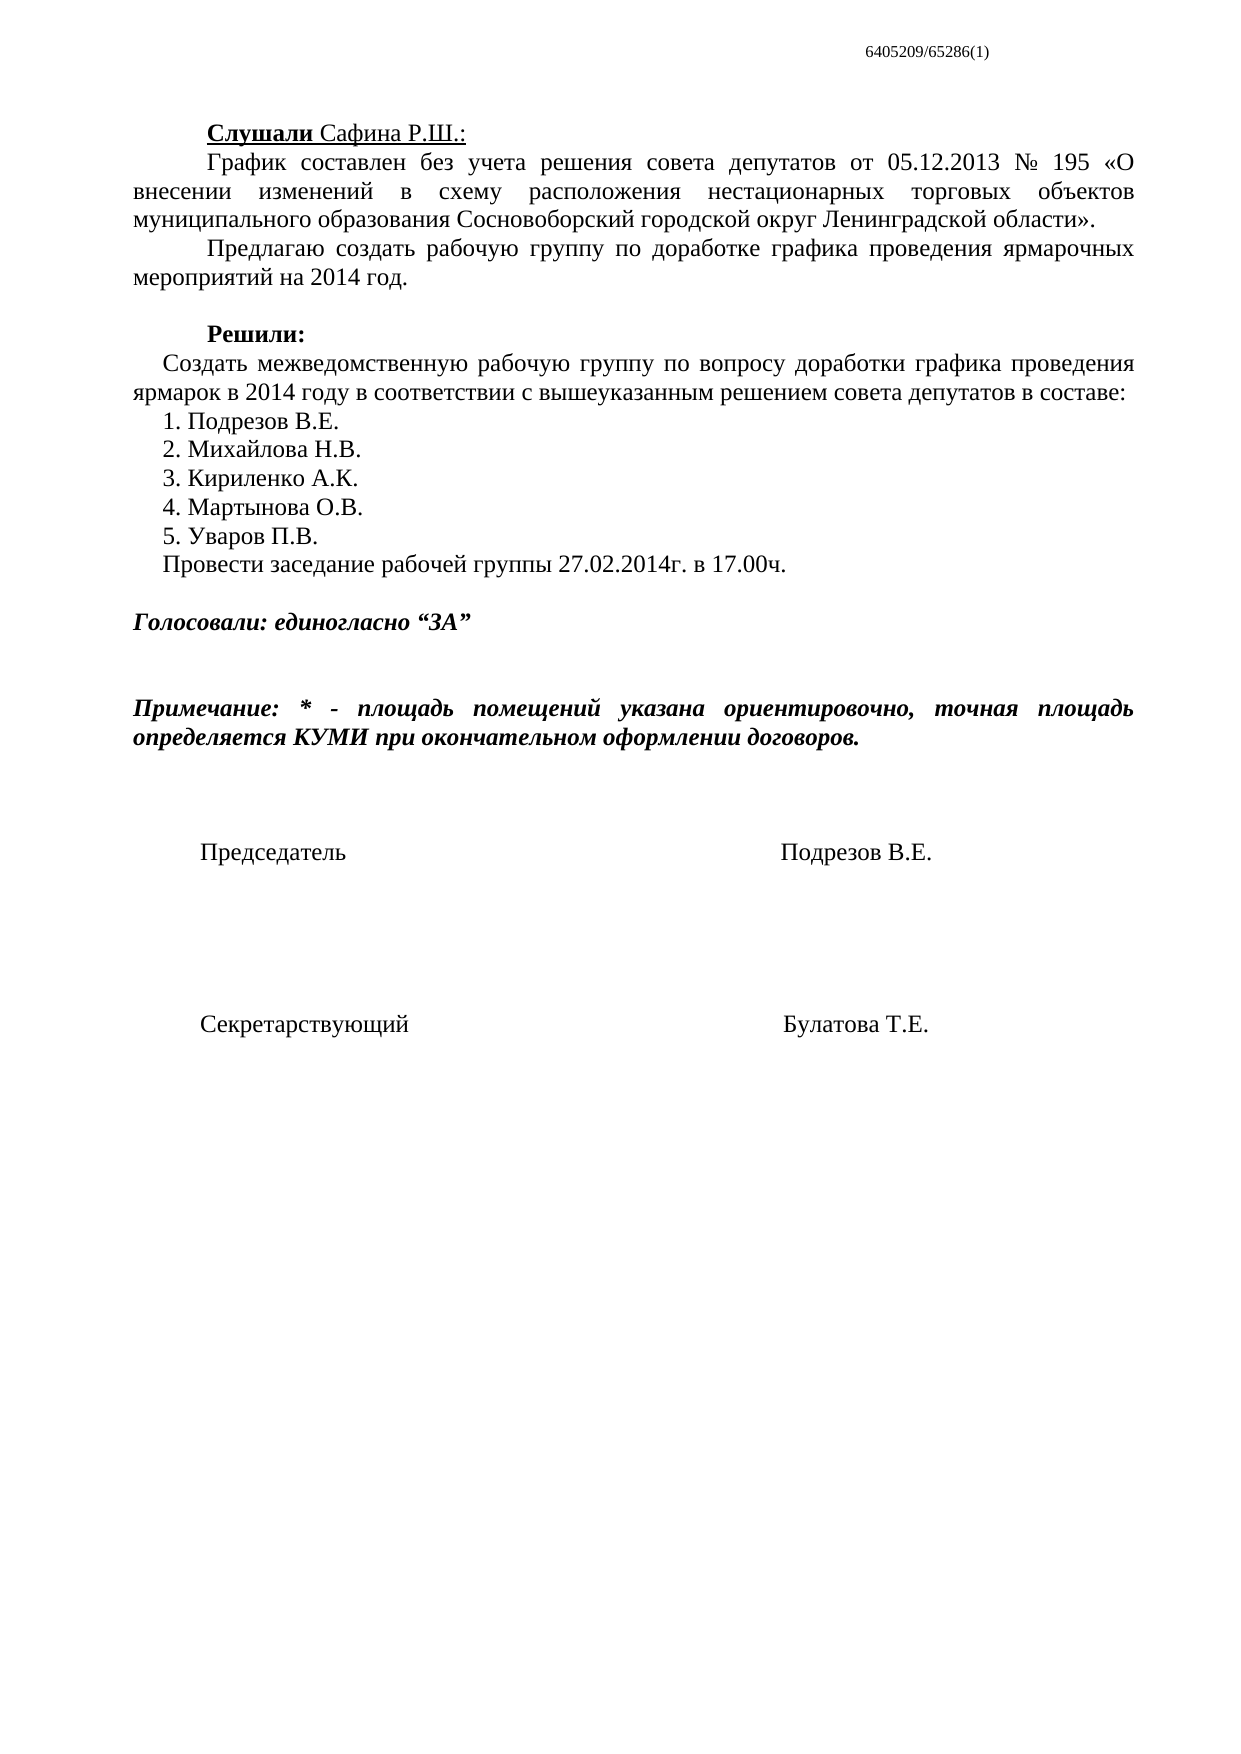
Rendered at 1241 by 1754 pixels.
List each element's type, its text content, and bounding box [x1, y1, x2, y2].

text 1. Подрезов В.Е. [133, 406, 1136, 434]
text 4. Мартынова О.В. [133, 492, 1136, 521]
text Примечание: * - площадь помещений указана ориентировочно, точная площадь определяется КУМИ при окончательном оформлении договоров. [133, 693, 1136, 751]
text Предлагаю создать рабочую группу по доработке графика проведения ярмарочных мероприятий на 2014 год. [133, 233, 1136, 291]
text 5. Уваров П.В. [133, 521, 1136, 549]
text Провести заседание рабочей группы 27.02.2014г. в 17.00ч. [133, 549, 1136, 578]
text 3. Кириленко А.К. [133, 463, 1136, 492]
text Слушали Сафина Р.Ш.: [133, 118, 1136, 147]
text Решили: [162, 319, 1136, 348]
text 2. Михайлова Н.В. [133, 434, 1136, 463]
text Председатель Подрезов В.Е. [133, 837, 1136, 866]
text Создать межведомственную рабочую группу по вопросу доработки графика проведения ярмарок в 2014 году в соответствии с вышеуказанным решением совета депутатов в составе: [133, 348, 1136, 406]
text Секретарствующий Булатова Т.Е. [133, 1009, 1136, 1038]
text Голосовали: единогласно “ЗА” [133, 607, 1136, 636]
text График составлен без учета решения совета депутатов от 05.12.2013 № 195 «О внесении изменений в схему расположения нестационарных торговых объектов муниципального образования Сосновоборский городской округ Ленинградской области». [133, 147, 1136, 233]
